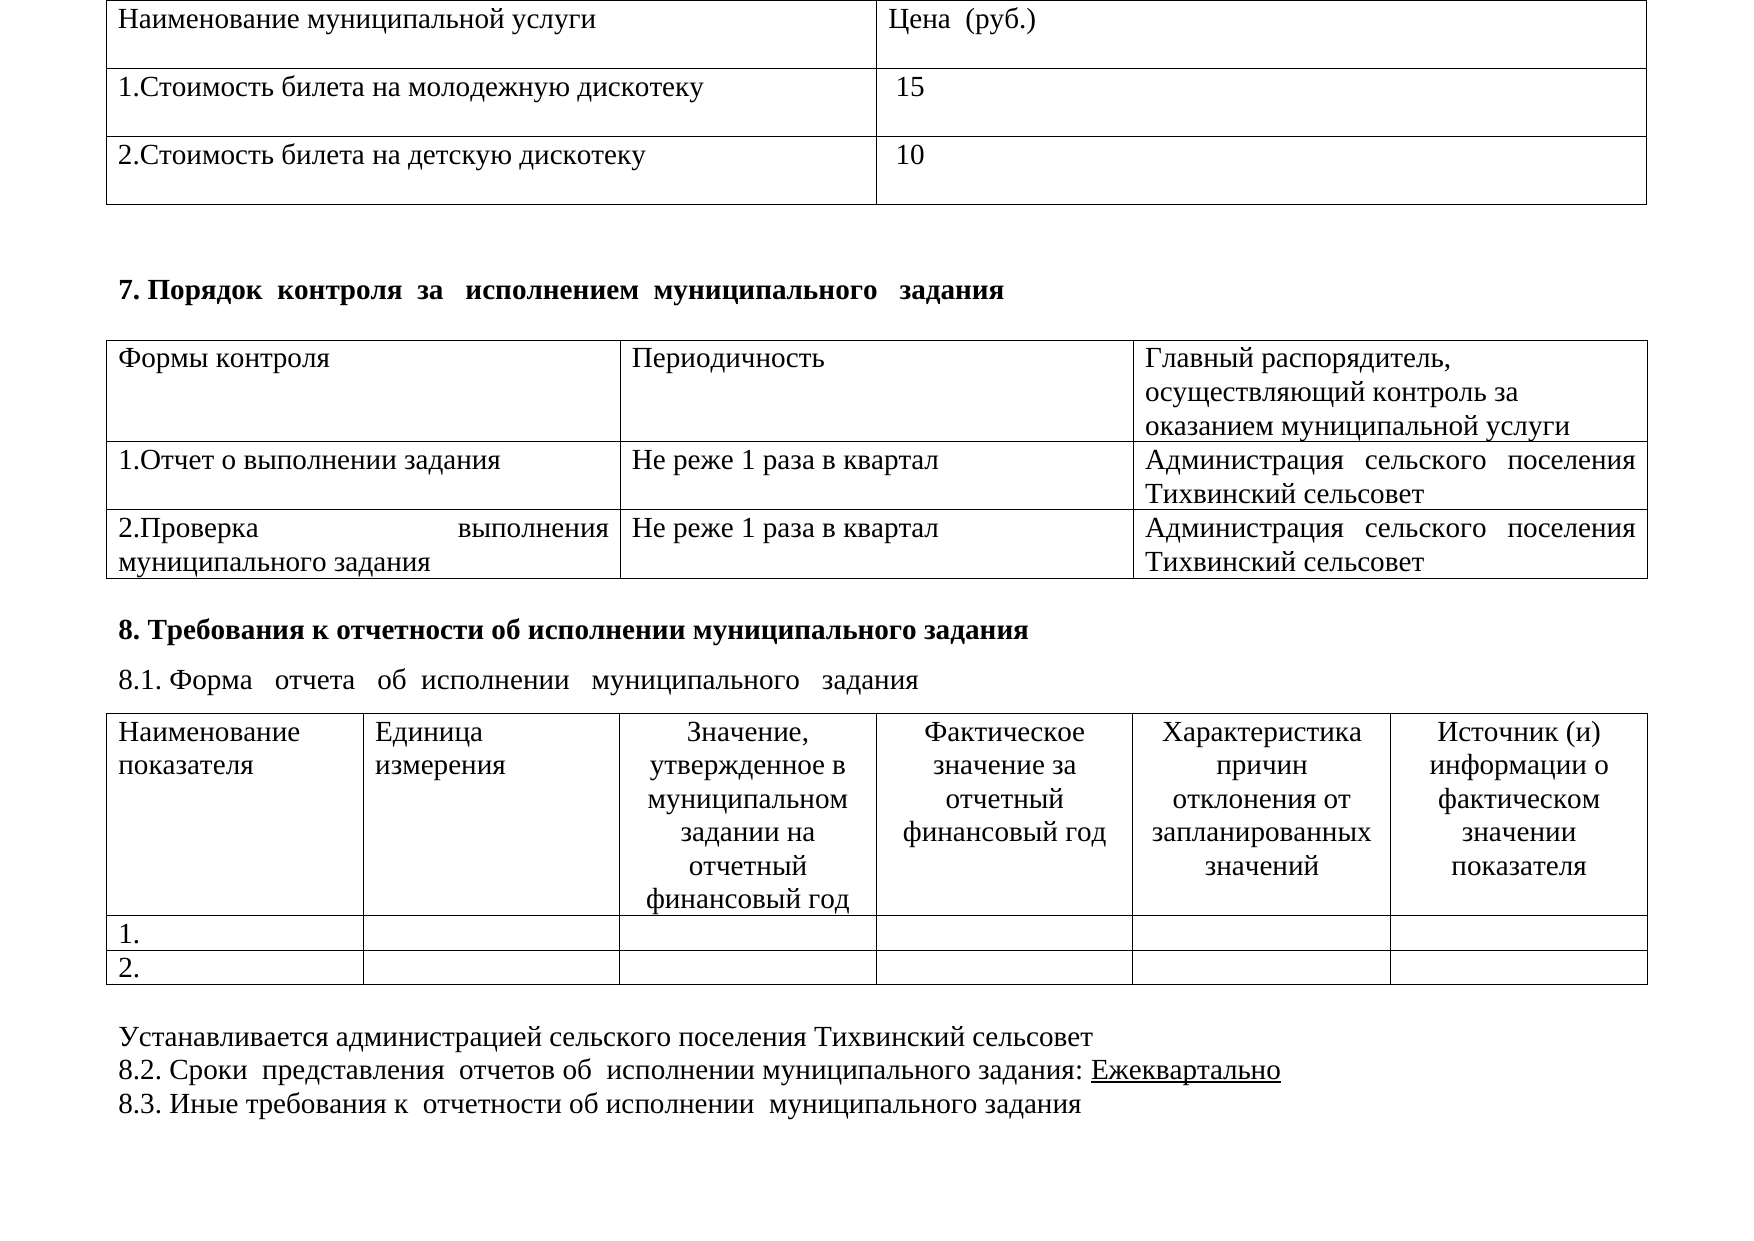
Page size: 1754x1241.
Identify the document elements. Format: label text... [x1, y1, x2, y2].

table_cell 1.Стоимость билета на молодежную дискотеку [107, 69, 876, 136]
table_cell [877, 916, 1132, 949]
table_header Единица измерения [364, 714, 619, 915]
table_cell [620, 951, 876, 984]
table_cell [1391, 916, 1647, 949]
table_cell Администрация сельского поселения Тихвинский сельсовет [1134, 442, 1647, 509]
table_header Наименование муниципальной услуги [107, 1, 876, 68]
table_header Фактическое значение за отчетный финансовый год [877, 714, 1132, 915]
table_cell 2.Стоимость билета на детскую дискотеку [107, 137, 876, 204]
table_cell [877, 951, 1132, 984]
table_cell [1391, 951, 1647, 984]
text 7. Порядок контроля за исполнением муниципального задания [118, 272, 1636, 306]
table_header Значение, утвержденное в муниципальном задании на отчетный финансовый год [620, 714, 876, 915]
table_header Характеристика причин отклонения от запланированных значений [1133, 714, 1390, 915]
table_cell 15 [877, 69, 1646, 136]
text 8.1. Форма отчета об исполнении муниципального задания [118, 662, 1636, 696]
text 8. Требования к отчетности об исполнении муниципального задания [118, 612, 1636, 646]
table_cell Не реже 1 раза в квартал [621, 442, 1133, 509]
table_cell 1. [107, 916, 363, 949]
table_cell [1133, 951, 1390, 984]
table_cell [364, 916, 619, 949]
table_cell 10 [877, 137, 1646, 204]
table_header Формы контроля [107, 341, 620, 441]
text Устанавливается администрацией сельского поселения Тихвинский сельсовет [118, 1019, 1636, 1052]
table_header Наименование показателя [107, 714, 363, 915]
table_header Главный распорядитель, осуществляющий контроль за оказанием муниципальной услуги [1134, 341, 1647, 441]
table_header Источник (и) информации о фактическом значении показателя [1391, 714, 1647, 915]
table_header Цена (руб.) [877, 1, 1646, 68]
table_cell 1.Отчет о выполнении задания [107, 442, 620, 509]
table_cell Не реже 1 раза в квартал [621, 510, 1133, 577]
table_header Периодичность [621, 341, 1133, 441]
text 8.2. Сроки представления отчетов об исполнении муниципального задания: Ежеквартально [118, 1052, 1636, 1086]
text 8.3. Иные требования к отчетности об исполнении муниципального задания [118, 1086, 1636, 1119]
table_cell [1133, 916, 1390, 949]
table_cell [364, 951, 619, 984]
table_cell [620, 916, 876, 949]
table_cell 2.Проверка выполнения муниципального задания [107, 510, 620, 577]
table_cell Администрация сельского поселения Тихвинский сельсовет [1134, 510, 1647, 577]
table_cell 2. [107, 951, 363, 984]
